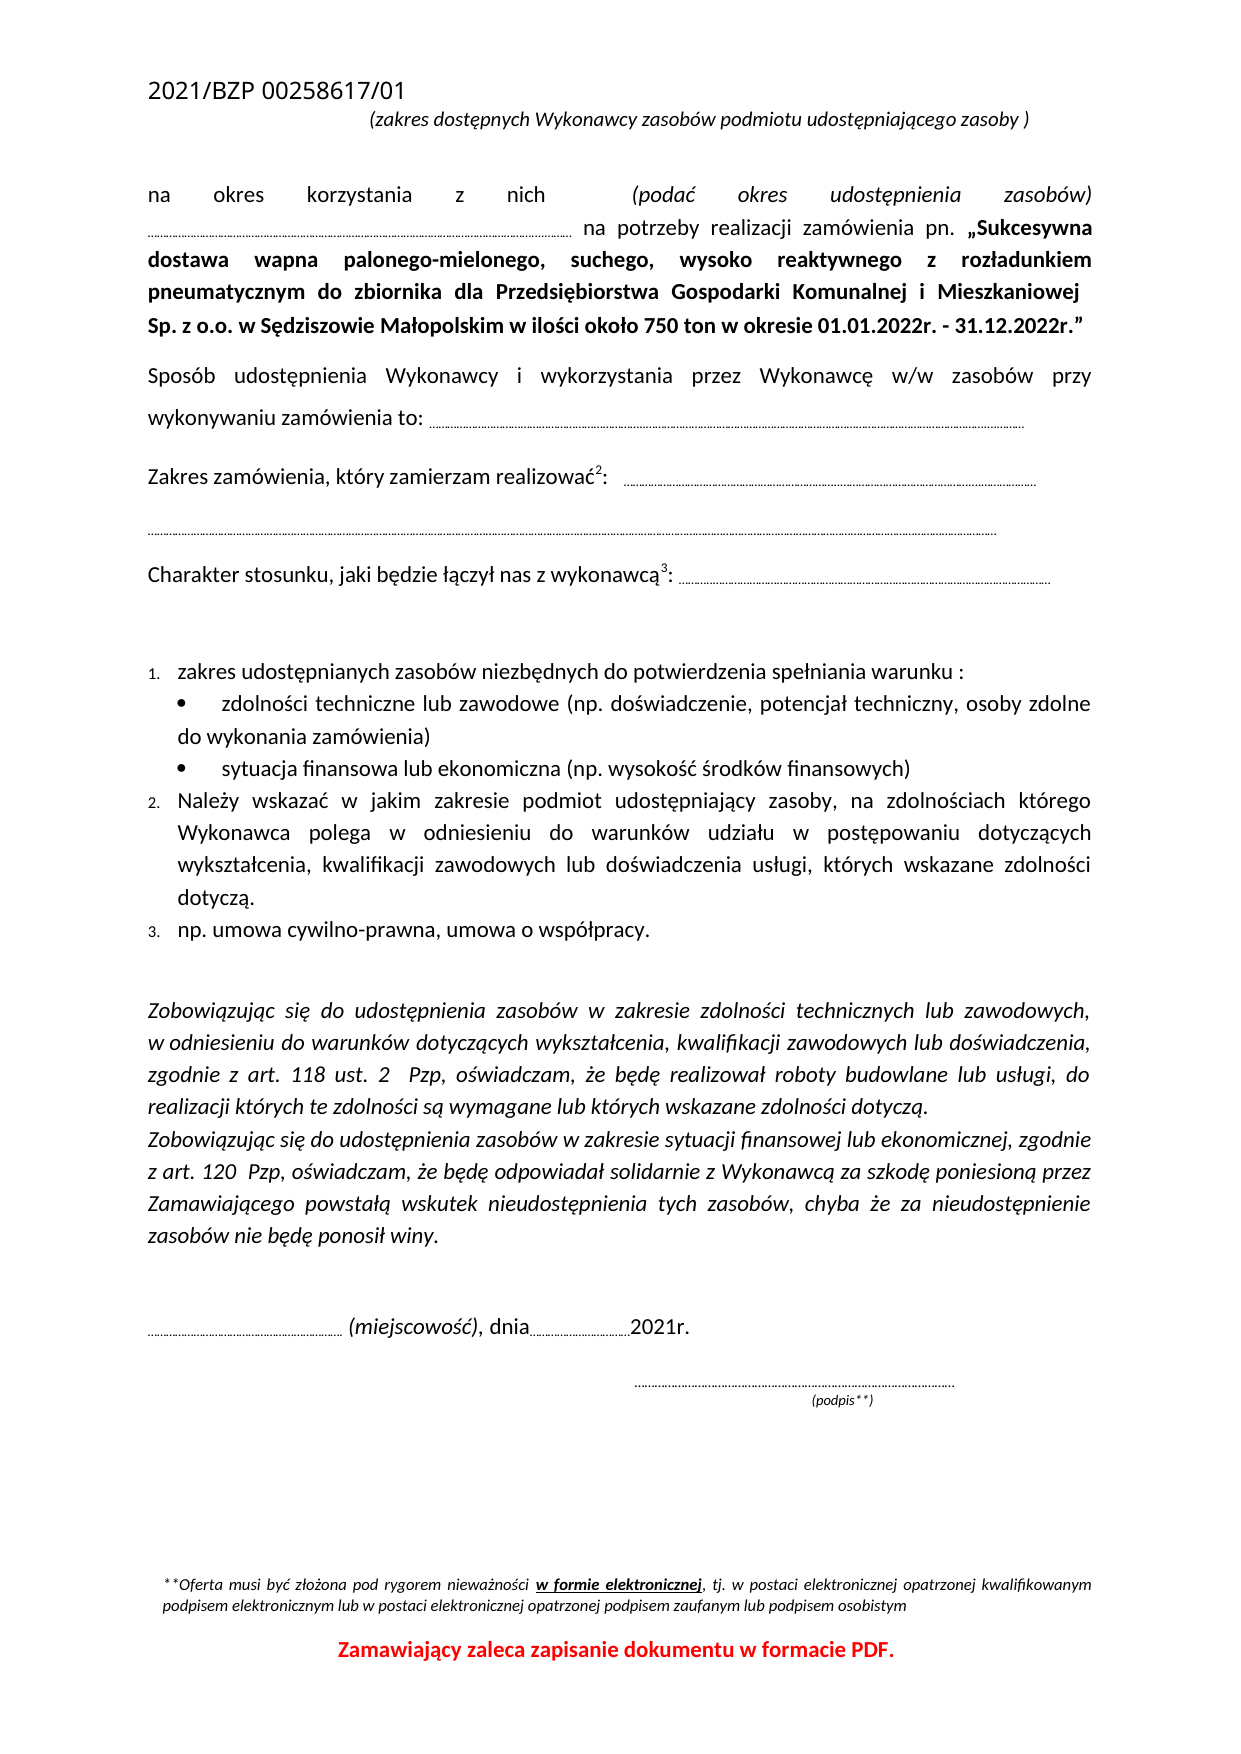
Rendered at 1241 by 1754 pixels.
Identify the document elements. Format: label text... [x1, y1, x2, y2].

text Zakres zamówienia, który zamierzam realizować2: ……………………………………………………………..……………………………………....……………… [148, 462, 1093, 490]
text na okres korzystania z nich (podać okres udostępnienia zasobów) ………………………………………………………………………………………………………………....……… na potrzeby realizacji zamówienia pn. „Sukcesywna dostawa wapna palonego-mielonego, suchego, wysoko reaktywnego z rozładunkiem pneumatycznym do zbiornika dla Przedsiębiorstwa Gospodarki Komunalnej i Mieszkaniowej Sp. z o.o. w Sędziszowie Małopolskim w ilości około 750 ton w okresie 01.01.2022r. - 31.12.2022r.” [148, 181, 1093, 340]
text ………………………………………………………. (miejscowość), dnia……………………………2021r. [148, 1312, 1093, 1340]
text (podpis**) [738, 1391, 1093, 1422]
text Charakter stosunku, jaki będzie łączył nas z wykonawcą3: ………..………………………………………………………………………………………………… [148, 560, 1093, 588]
list Należy wskazać w jakim zakresie podmiot udostępniający zasoby, na zdolnościach którego Wykonawca polega w odniesieniu do warunków udziału w postępowaniu dotyczących wykształcenia, kwalifikacji zawodowych lub doświadczenia usługi, których wskazane zdolności dotyczą. [148, 786, 1093, 911]
text ……………………………………………………………………………………………………………………………………………………………………………………………………………………………………………………… [148, 511, 1093, 539]
text Zobowiązując się do udostępnienia zasobów w zakresie sytuacji finansowej lub ekonomicznej, zgodnie z art. 120 Pzp, oświadczam, że będę odpowiadał solidarnie z Wykonawcą za szkodę poniesioną przez Zamawiającego powstałą wskutek nieudostępnienia tych zasobów, chyba że za nieudostępnienie zasobów nie będę ponosił winy. [148, 1125, 1093, 1249]
text …………………………………………………………………………………… [148, 1361, 1093, 1391]
text Sposób udostępnienia Wykonawcy i wykorzystania przez Wykonawcę w/w zasobów przy wykonywaniu zamówienia to: ……………………………………………………………..…………………………………………………………………………………………………....……… [148, 361, 1093, 431]
list np. umowa cywilno-prawna, umowa o współpracy. [148, 915, 1093, 943]
list zakres udostępnianych zasobów niezbędnych do potwierdzenia spełniania warunku : [148, 657, 1093, 685]
list sytuacja finansowa lub ekonomiczna (np. wysokość środków finansowych) [177, 754, 1093, 782]
list zdolności techniczne lub zawodowe (np. doświadczenie, potencjał techniczny, osoby zdolne do wykonania zamówienia) [177, 689, 1093, 750]
text (zakres dostępnych Wykonawcy zasobów podmiotu udostępniającego zasoby ) [295, 106, 1093, 132]
text Zobowiązując się do udostępnienia zasobów w zakresie zdolności technicznych lub zawodowych, w odniesieniu do warunków dotyczących wykształcenia, kwalifikacji zawodowych lub doświadczenia, zgodnie z art. 118 ust. 2 Pzp, oświadczam, że będę realizował roboty budowlane lub usługi, do realizacji których te zdolności są wymagane lub których wskazane zdolności dotyczą. [148, 996, 1093, 1121]
